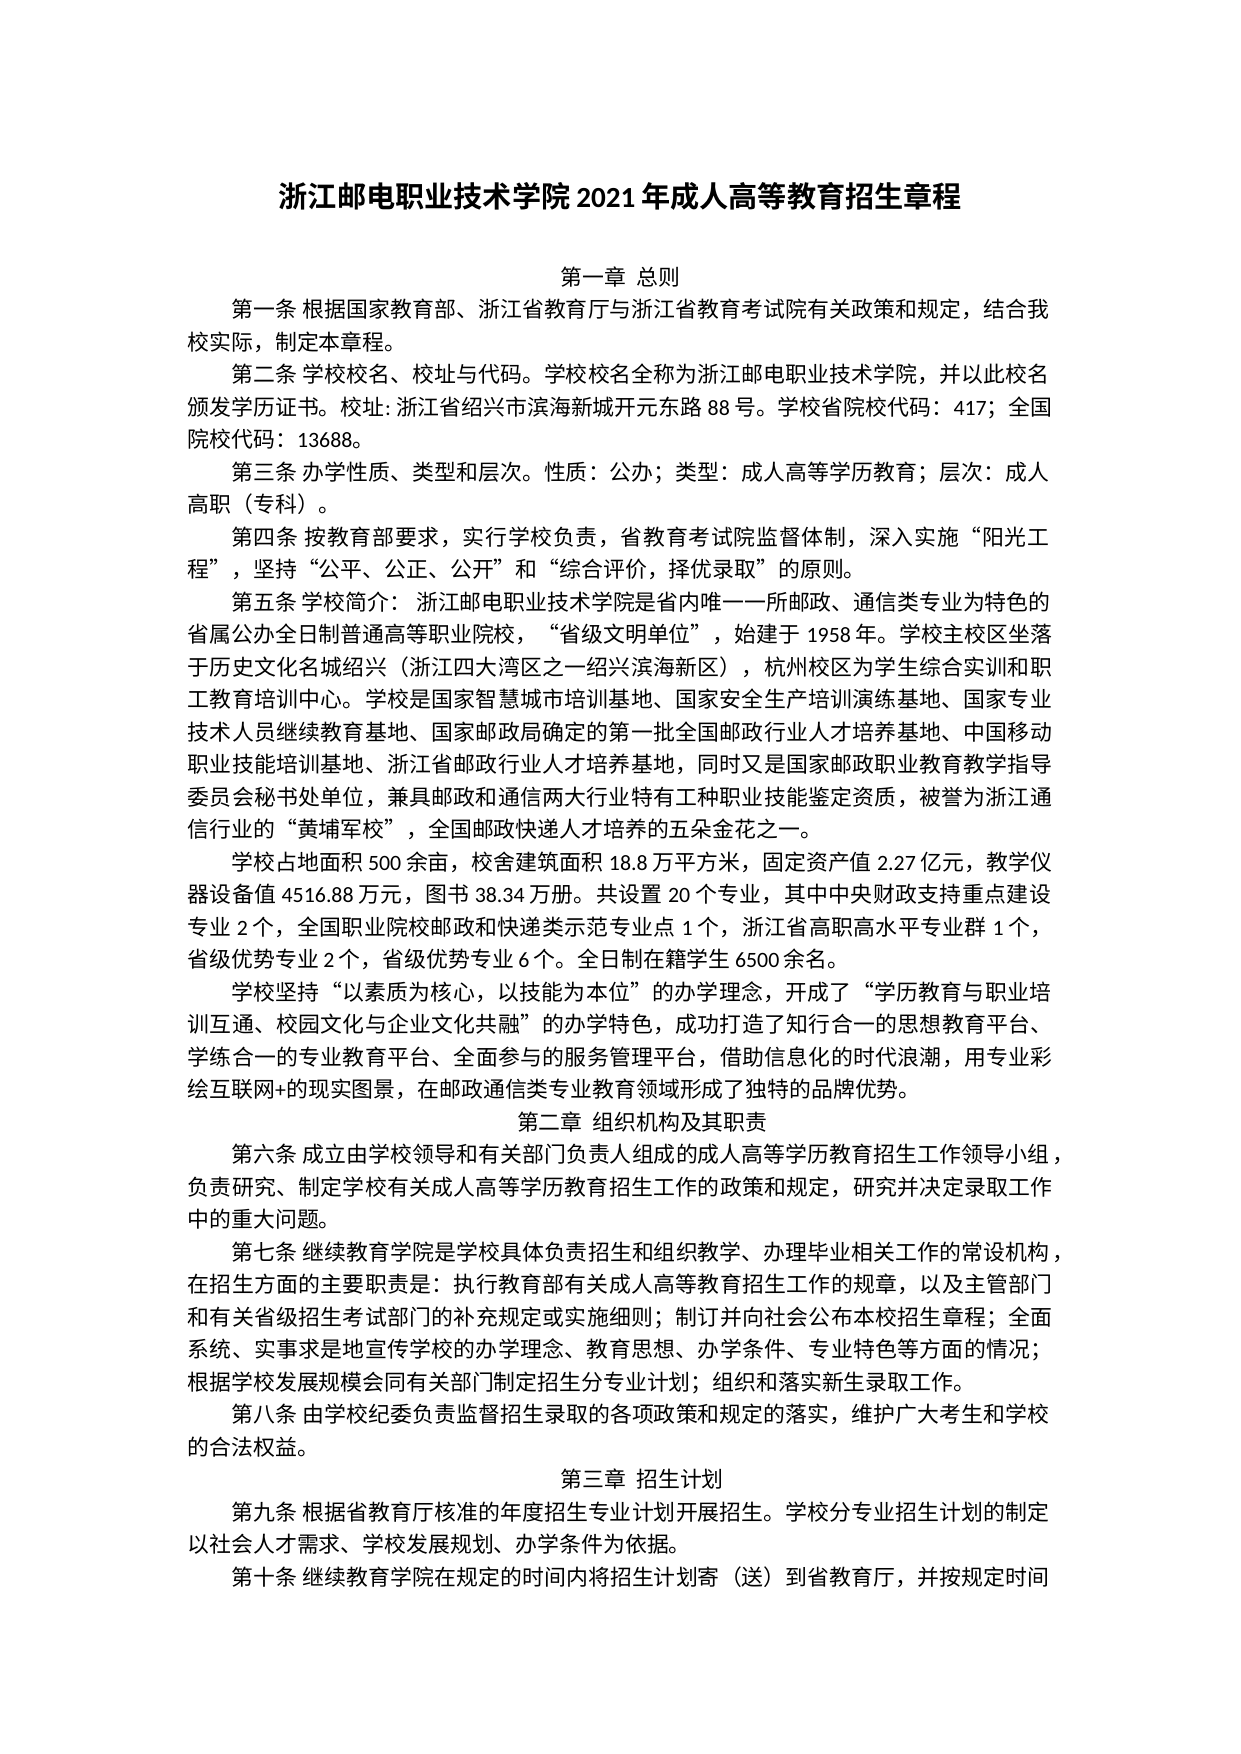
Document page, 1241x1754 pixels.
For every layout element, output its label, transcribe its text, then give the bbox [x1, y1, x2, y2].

text 第一条 根据国家教育部、浙江省教育厅与浙江省教育考试院有关政策和规定，结合我校实际，制定本章程。 [187, 292, 1053, 357]
text 第五条 学校简介： 浙江邮电职业技术学院是省内唯一一所邮政、通信类专业为特色的省属公办全日制普通高等职业院校，“省级文明单位”，始建于1958年。学校主校区坐落于历史文化名城绍兴（浙江四大湾区之一绍兴滨海新区），杭州校区为学生综合实训和职工教育培训中心。学校是国家智慧城市培训基地、国家安全生产培训演练基地、国家专业技术人员继续教育基地、国家邮政局确定的第一批全国邮政行业人才培养基地、中国移动职业技能培训基地、浙江省邮政行业人才培养基地，同时又是国家邮政职业教育教学指导委员会秘书处单位，兼具邮政和通信两大行业特有工种职业技能鉴定资质，被誉为浙江通信行业的“黄埔军校”，全国邮政快递人才培养的五朵金花之一。 [187, 584, 1053, 844]
text 第一章 总则 [187, 259, 1053, 292]
text 浙江邮电职业技术学院2021年成人高等教育招生章程 [187, 162, 1053, 227]
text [187, 1559, 1053, 1592]
text 第四条 按教育部要求，实行学校负责，省教育考试院监督体制，深入实施“阳光工程”，坚持“公平、公正、公开”和“综合评价，择优录取”的原则。 [187, 519, 1053, 584]
text 第八条 由学校纪委负责监督招生录取的各项政策和规定的落实，维护广大考生和学校的合法权益。 [187, 1397, 1053, 1462]
text 第二章 组织机构及其职责 [187, 1104, 1053, 1137]
text 第九条 根据省教育厅核准的年度招生专业计划开展招生。学校分专业招生计划的制定以社会人才需求、学校发展规划、办学条件为依据。 [187, 1494, 1053, 1559]
text 学校坚持“以素质为核心，以技能为本位”的办学理念，开成了“学历教育与职业培训互通、校园文化与企业文化共融”的办学特色，成功打造了知行合一的思想教育平台、学练合一的专业教育平台、全面参与的服务管理平台，借助信息化的时代浪潮，用专业彩绘互联网+的现实图景，在邮政通信类专业教育领域形成了独特的品牌优势。 [187, 974, 1053, 1104]
text 第六条 成立由学校领导和有关部门负责人组成的成人高等学历教育招生工作领导小组，负责研究、制定学校有关成人高等学历教育招生工作的政策和规定，研究并决定录取工作中的重大问题。 [187, 1137, 1053, 1234]
text 第三条 办学性质、类型和层次。性质：公办；类型：成人高等学历教育；层次：成人高职（专科）。 [187, 454, 1053, 519]
text 学校占地面积500余亩，校舍建筑面积18.8万平方米，固定资产值2.27亿元，教学仪器设备值4516.88万元，图书38.34万册。共设置20个专业，其中中央财政支持重点建设专业2个，全国职业院校邮政和快递类示范专业点1个，浙江省高职高水平专业群1个，省级优势专业2个，省级优势专业6个。全日制在籍学生6500余名。 [187, 844, 1053, 974]
text 第二条 学校校名、校址与代码。学校校名全称为浙江邮电职业技术学院，并以此校名颁发学历证书。校址: 浙江省绍兴市滨海新城开元东路88号。学校省院校代码：417；全国院校代码：13688。 [187, 357, 1053, 454]
text 第三章 招生计划 [187, 1462, 1053, 1494]
text 第七条 继续教育学院是学校具体负责招生和组织教学、办理毕业相关工作的常设机构，在招生方面的主要职责是：执行教育部有关成人高等教育招生工作的规章，以及主管部门和有关省级招生考试部门的补充规定或实施细则；制订并向社会公布本校招生章程；全面系统、实事求是地宣传学校的办学理念、教育思想、办学条件、专业特色等方面的情况；根据学校发展规模会同有关部门制定招生分专业计划；组织和落实新生录取工作。 [187, 1234, 1053, 1397]
